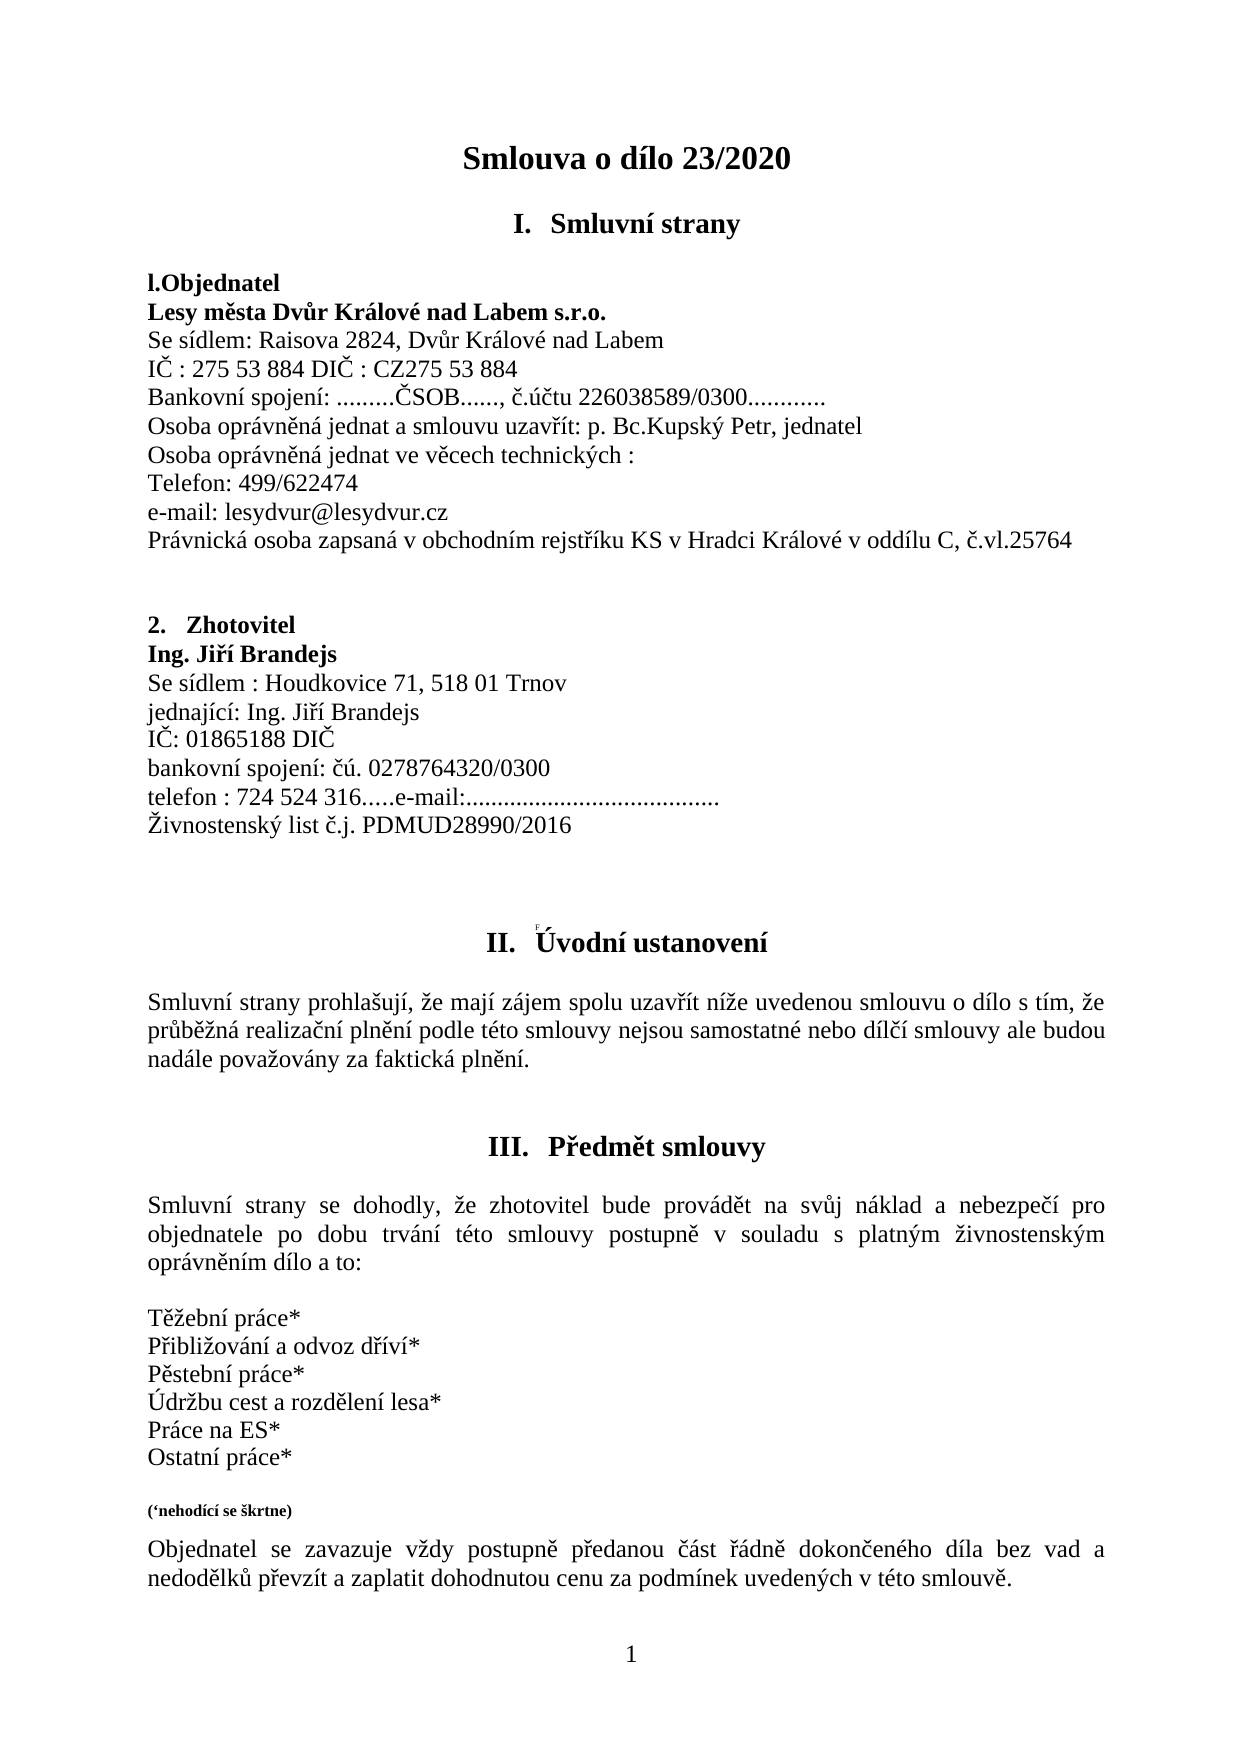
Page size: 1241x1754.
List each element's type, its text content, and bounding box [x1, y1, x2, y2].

text (‘nehodící se škrtne) [147, 1501, 1106, 1520]
text Bankovní spojení: ČSOB , č.účtu 226038589/0300 [147, 382, 1106, 411]
text IČ: 01865188 DIČ [147, 725, 1106, 753]
text Se sídlem: Raisova 2824, Dvůr Králové nad Labem [147, 326, 1106, 354]
text Těžební práce* [147, 1304, 1106, 1332]
text telefon : 724 524 316 e-mail: [147, 782, 1106, 811]
text Práce na ES* [147, 1416, 1106, 1444]
text Ostatní práce* [147, 1444, 1106, 1471]
list Předmět smlouvy [147, 1129, 1106, 1163]
text jednající: Ing. Jiří Brandejs [147, 697, 1106, 725]
text Objednatel se zavazuje vždy postupně předanou část řádně dokončeného díla bez vad a nedodělků převzít a zaplatit dohodnutou cenu za podmínek uvedených v této smlouvě. [147, 1534, 1106, 1592]
text l.Objednatel [147, 268, 1106, 297]
list Smluvní strany [147, 206, 1106, 239]
text e-mail: lesydvur@lesydvur.cz [147, 497, 1106, 525]
text bankovní spojení: čú. 0278764320/0300 [147, 753, 1106, 782]
text Právnická osoba zapsaná v obchodním rejstříku KS v Hradci Králové v oddílu C, č.vl.25764 [147, 525, 1106, 554]
text Smlouva o dílo 23/2020 [147, 138, 1106, 177]
text Živnostenský list č.j. PDMUD28990/2016 [147, 811, 1106, 839]
text Osoba oprávněná jednat ve věcech technických : [147, 440, 1106, 469]
text Pěstební práce* [147, 1360, 1106, 1388]
text IČ : 275 53 884 DIČ : CZ275 53 884 [147, 354, 1106, 382]
text Ing. Jiří Brandejs [147, 639, 1106, 668]
list Zhotovitel [147, 610, 1106, 639]
text Smluvní strany se dohodly, že zhotovitel bude provádět na svůj náklad a nebezpečí pro objednatele po dobu trvání této smlouvy postupně v souladu s platným živnostenským oprávněním dílo a to: [147, 1192, 1106, 1275]
text Telefon: 499/622474 [147, 469, 1106, 497]
list Úvodní ustanovení [147, 932, 1106, 957]
text Údržbu cest a rozdělení lesa* [147, 1388, 1106, 1416]
text Se sídlem : Houdkovice 71, 518 01 Trnov [147, 668, 1106, 697]
text Osoba oprávněná jednat a smlouvu uzavřít: p. Bc.Kupský Petr, jednatel [147, 411, 1106, 440]
text Lesy města Dvůr Králové nad Labem s.r.o. [147, 297, 1106, 326]
text Přibližování a odvoz dříví* [147, 1332, 1106, 1360]
text Smluvní strany prohlašují, že mají zájem spolu uzavřít níže uvedenou smlouvu o dílo s tím, že průběžná realizační plnění podle této smlouvy nejsou samostatné nebo dílčí smlouvy ale budou nadále považovány za faktická plnění. [147, 987, 1106, 1073]
